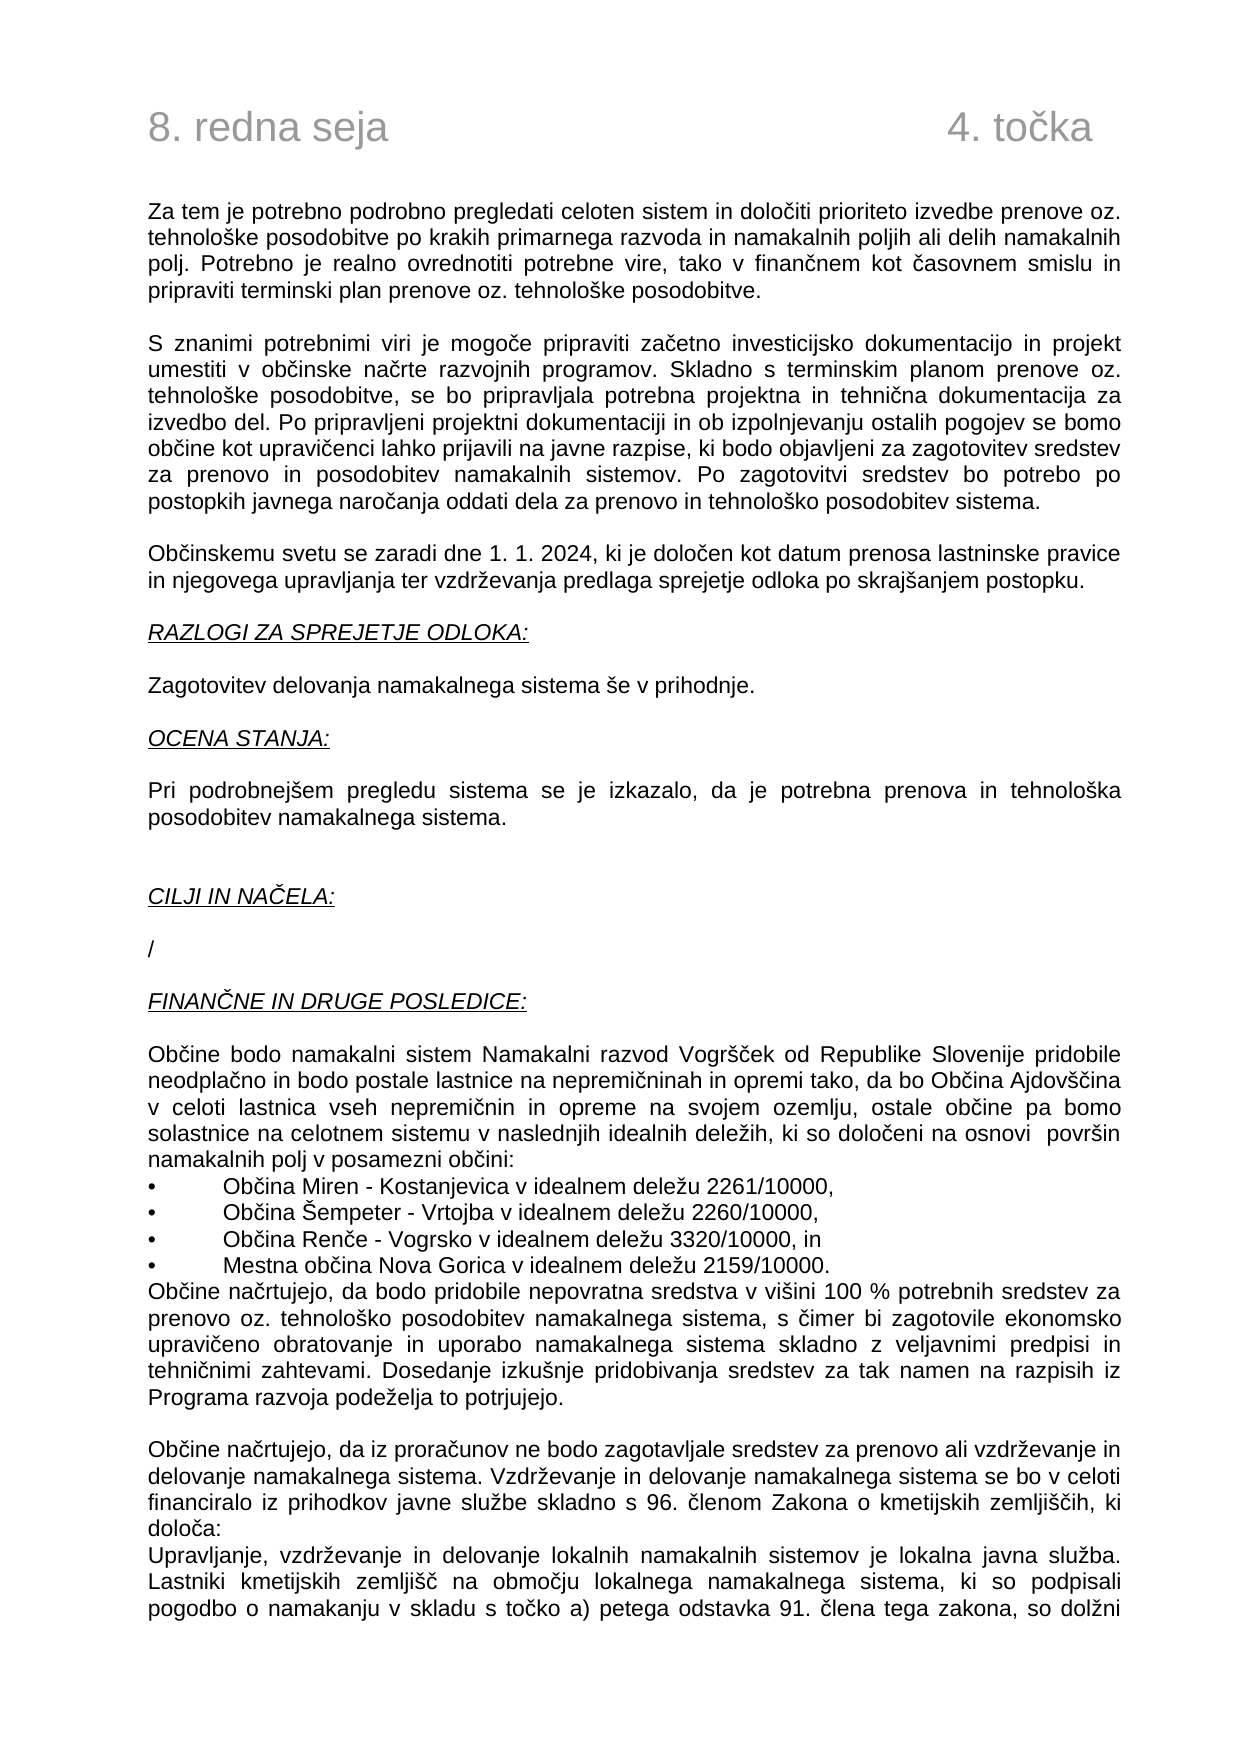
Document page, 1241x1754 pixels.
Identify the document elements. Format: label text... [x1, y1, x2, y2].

text • Občina Miren - Kostanjevica v idealnem deležu 2261/10000, [148, 1173, 1122, 1199]
text • Občina Renče - Vogrsko v idealnem deležu 3320/10000, in [148, 1226, 1122, 1252]
text Občine bodo namakalni sistem Namakalni razvod Vogršček od Republike Slovenije pridobile neodplačno in bodo postale lastnice na nepremičninah in opremi tako, da bo Občina Ajdovščina v celoti lastnica vseh nepremičnin in opreme na svojem ozemlju, ostale občine pa bomo solastnice na celotnem sistemu v naslednjih idealnih deležih, ki so določeni na osnovi površin namakalnih polj v posamezni občini: [148, 1041, 1122, 1173]
text Pri podrobnejšem pregledu sistema se je izkazalo, da je potrebna prenova in tehnološka posodobitev namakalnega sistema. [148, 777, 1122, 830]
text CILJI IN NAČELA: [148, 883, 1122, 909]
text Zagotovitev delovanja namakalnega sistema še v prihodnje. [148, 672, 1122, 698]
text Občine načrtujejo, da iz proračunov ne bodo zagotavljale sredstev za prenovo ali vzdrževanje in delovanje namakalnega sistema. Vzdrževanje in delovanje namakalnega sistema se bo v celoti financiralo iz prihodkov javne službe skladno s 96. členom Zakona o kmetijskih zemljiščih, ki določa: [148, 1436, 1122, 1542]
text RAZLOGI ZA SPREJETJE ODLOKA: [148, 619, 1122, 646]
text Za tem je potrebno podrobno pregledati celoten sistem in določiti prioriteto izvedbe prenove oz. tehnološke posodobitve po krakih primarnega razvoda in namakalnih poljih ali delih namakalnih polj. Potrebno je realno ovrednotiti potrebne vire, tako v finančnem kot časovnem smislu in pripraviti terminski plan prenove oz. tehnološke posodobitve. [148, 198, 1122, 303]
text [148, 1542, 1122, 1621]
text • Občina Šempeter - Vrtojba v idealnem deležu 2260/10000, [148, 1199, 1122, 1226]
text Občinskemu svetu se zaradi dne 1. 1. 2024, ki je določen kot datum prenosa lastninske pravice in njegovega upravljanja ter vzdrževanja predlaga sprejetje odloka po skrajšanjem postopku. [148, 540, 1122, 593]
text Občine načrtujejo, da bodo pridobile nepovratna sredstva v višini 100 % potrebnih sredstev za prenovo oz. tehnološko posodobitev namakalnega sistema, s čimer bi zagotovile ekonomsko upravičeno obratovanje in uporabo namakalnega sistema skladno z veljavnimi predpisi in tehničnimi zahtevami. Dosedanje izkušnje pridobivanja sredstev za tak namen na razpisih iz Programa razvoja podeželja to potrjujejo. [148, 1278, 1122, 1410]
text OCENA STANJA: [148, 725, 1122, 751]
text / [148, 936, 1122, 962]
text FINANČNE IN DRUGE POSLEDICE: [148, 988, 1122, 1015]
text S znanimi potrebnimi viri je mogoče pripraviti začetno investicijsko dokumentacijo in projekt umestiti v občinske načrte razvojnih programov. Skladno s terminskim planom prenove oz. tehnološke posodobitve, se bo pripravljala potrebna projektna in tehnična dokumentacija za izvedbo del. Po pripravljeni projektni dokumentaciji in ob izpolnjevanju ostalih pogojev se bomo občine kot upravičenci lahko prijavili na javne razpise, ki bodo objavljeni za zagotovitev sredstev za prenovo in posodobitev namakalnih sistemov. Po zagotovitvi sredstev bo potrebo po postopkih javnega naročanja oddati dela za prenovo in tehnološko posodobitev sistema. [148, 329, 1122, 514]
text • Mestna občina Nova Gorica v idealnem deležu 2159/10000. [148, 1252, 1122, 1278]
